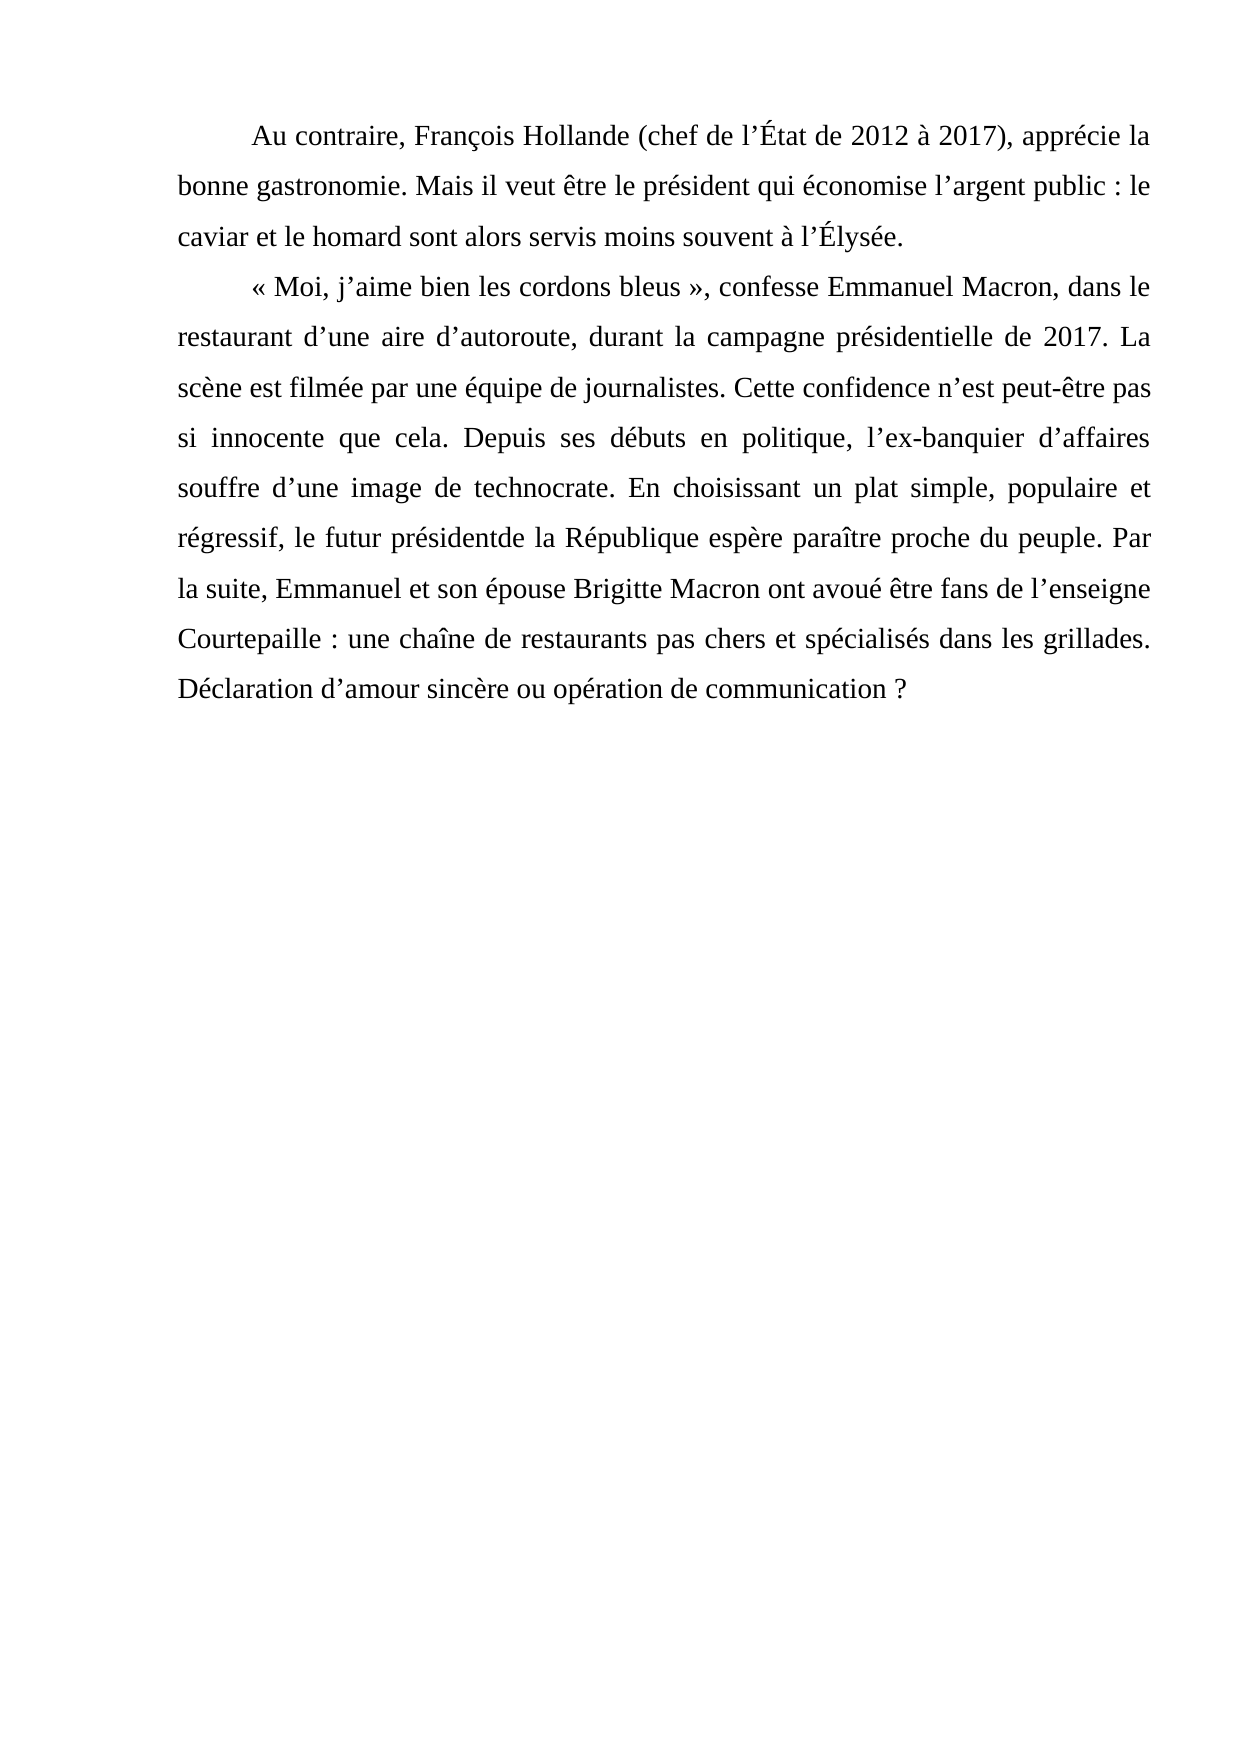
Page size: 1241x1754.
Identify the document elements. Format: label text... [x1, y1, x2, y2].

text Au contraire, François Hollande (chef de l’État de 2012 à 2017), apprécie la bonne gastronomie. Mais il veut être le président qui économise l’argent public : le caviar et le homard sont alors servis moins souvent à l’Élysée. [177, 118, 1152, 252]
text « Moi, j’aime bien les cordons bleus », confesse Emmanuel Macron, dans le restaurant d’une aire d’autoroute, durant la campagne présidentielle de 2017. La scène est filmée par une équipe de journalistes. Cette confidence n’est peut-être pas si innocente que cela. Depuis ses débuts en politique, l’ex-banquier d’affaires souffre d’une image de technocrate. En choisissant un plat simple, populaire et régressif, le futur présidentde la République espère paraître proche du peuple. Par la suite, Emmanuel et son épouse Brigitte Macron ont avoué être fans de l’enseigne Courtepaille : une chaîne de restaurants pas chers et spécialisés dans les grillades. Déclaration d’amour sincère ou opération de communication ? [177, 269, 1152, 705]
